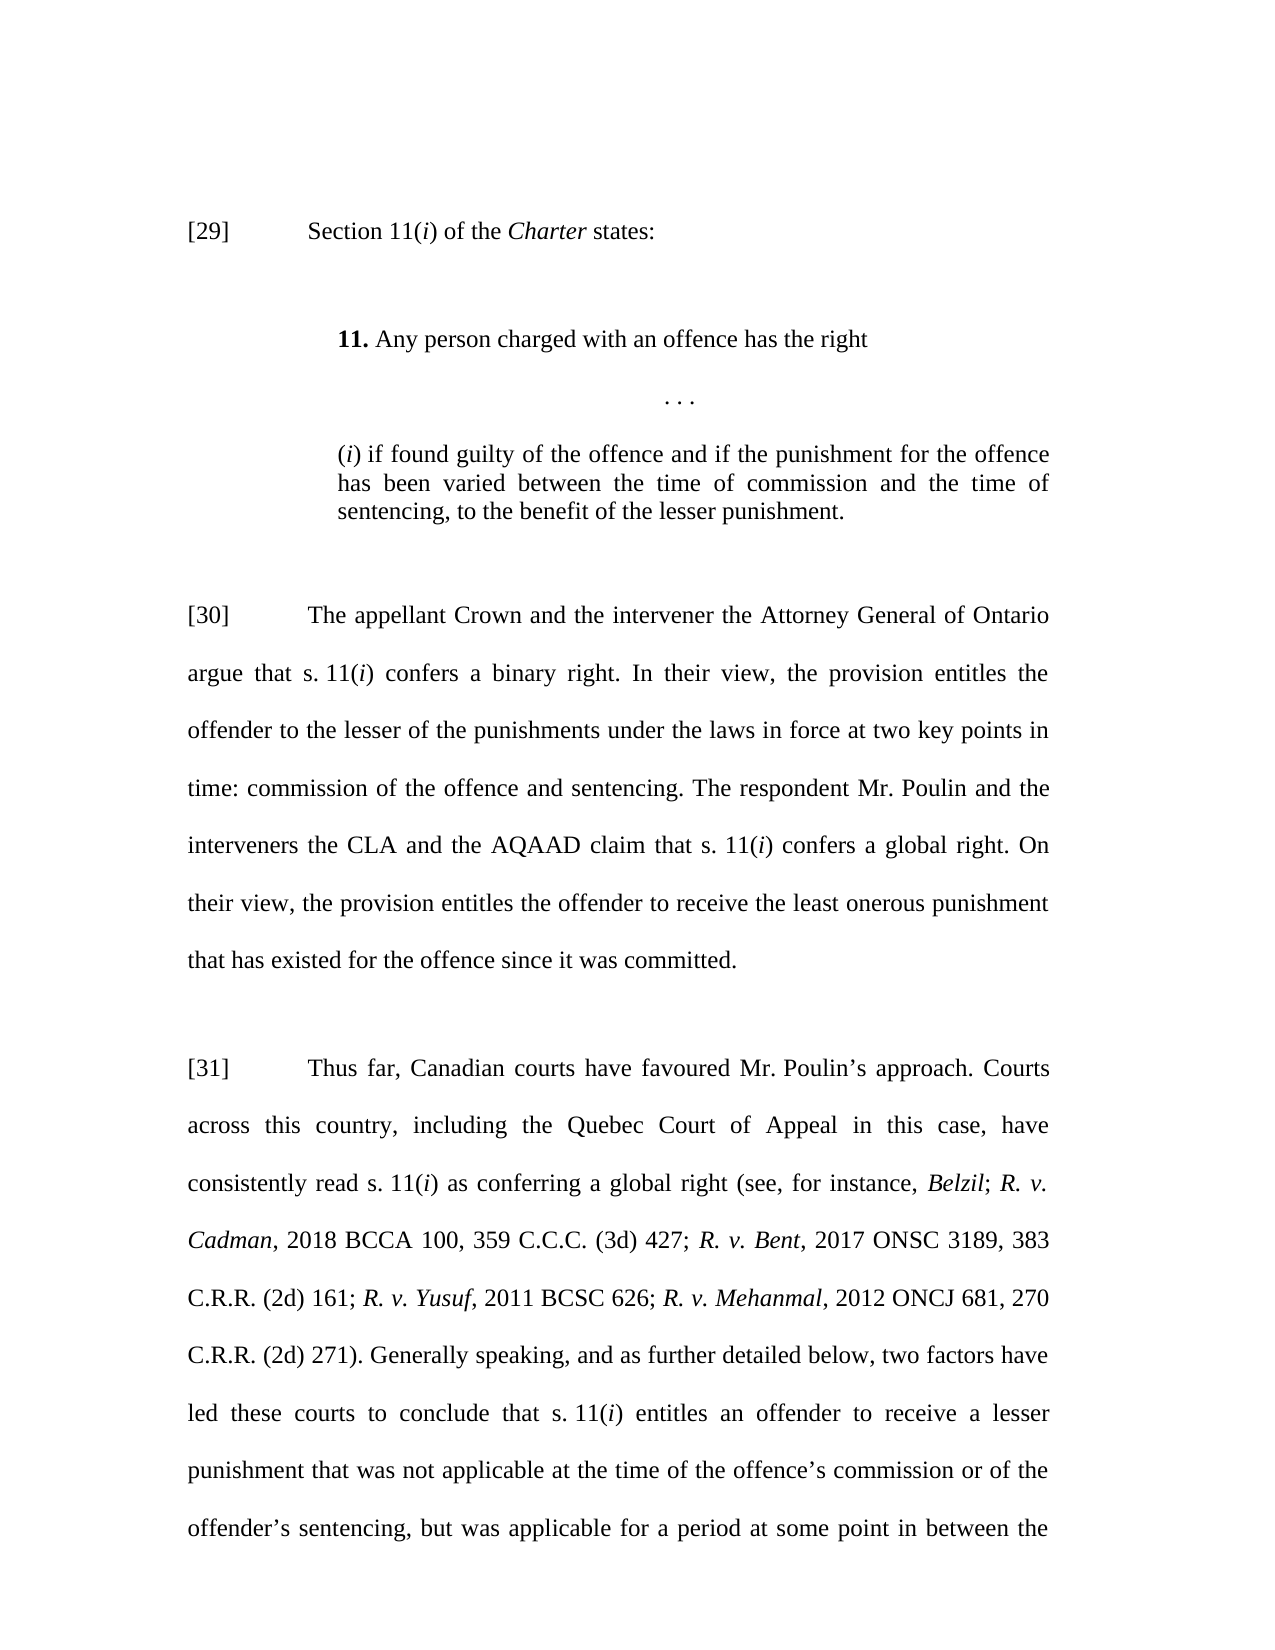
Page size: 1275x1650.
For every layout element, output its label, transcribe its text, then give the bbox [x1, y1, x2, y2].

text . . . [309, 381, 1050, 410]
text 11. Any person charged with an offence has the right [337, 324, 1050, 353]
text The appellant Crown and the intervener the Attorney General of Ontario argue that s. 11(i) confers a binary right. In their view, the provision entitles the offender to the lesser of the punishments under the laws in force at two key points in time: commission of the offence and sentencing. The respondent Mr. Poulin and the interveners the CLA and the AQAAD claim that s. 11(i) confers a global right. On their view, the provision entitles the offender to receive the least onerous punishment that has existed for the offence since it was committed. [187, 600, 1050, 974]
text Section 11(i) of the Charter states: [187, 216, 1050, 245]
text (i) if found guilty of the offence and if the punishment for the offence has been varied between the time of commission and the time of sentencing, to the benefit of the lesser punishment. [337, 439, 1050, 525]
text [187, 1053, 1050, 1541]
